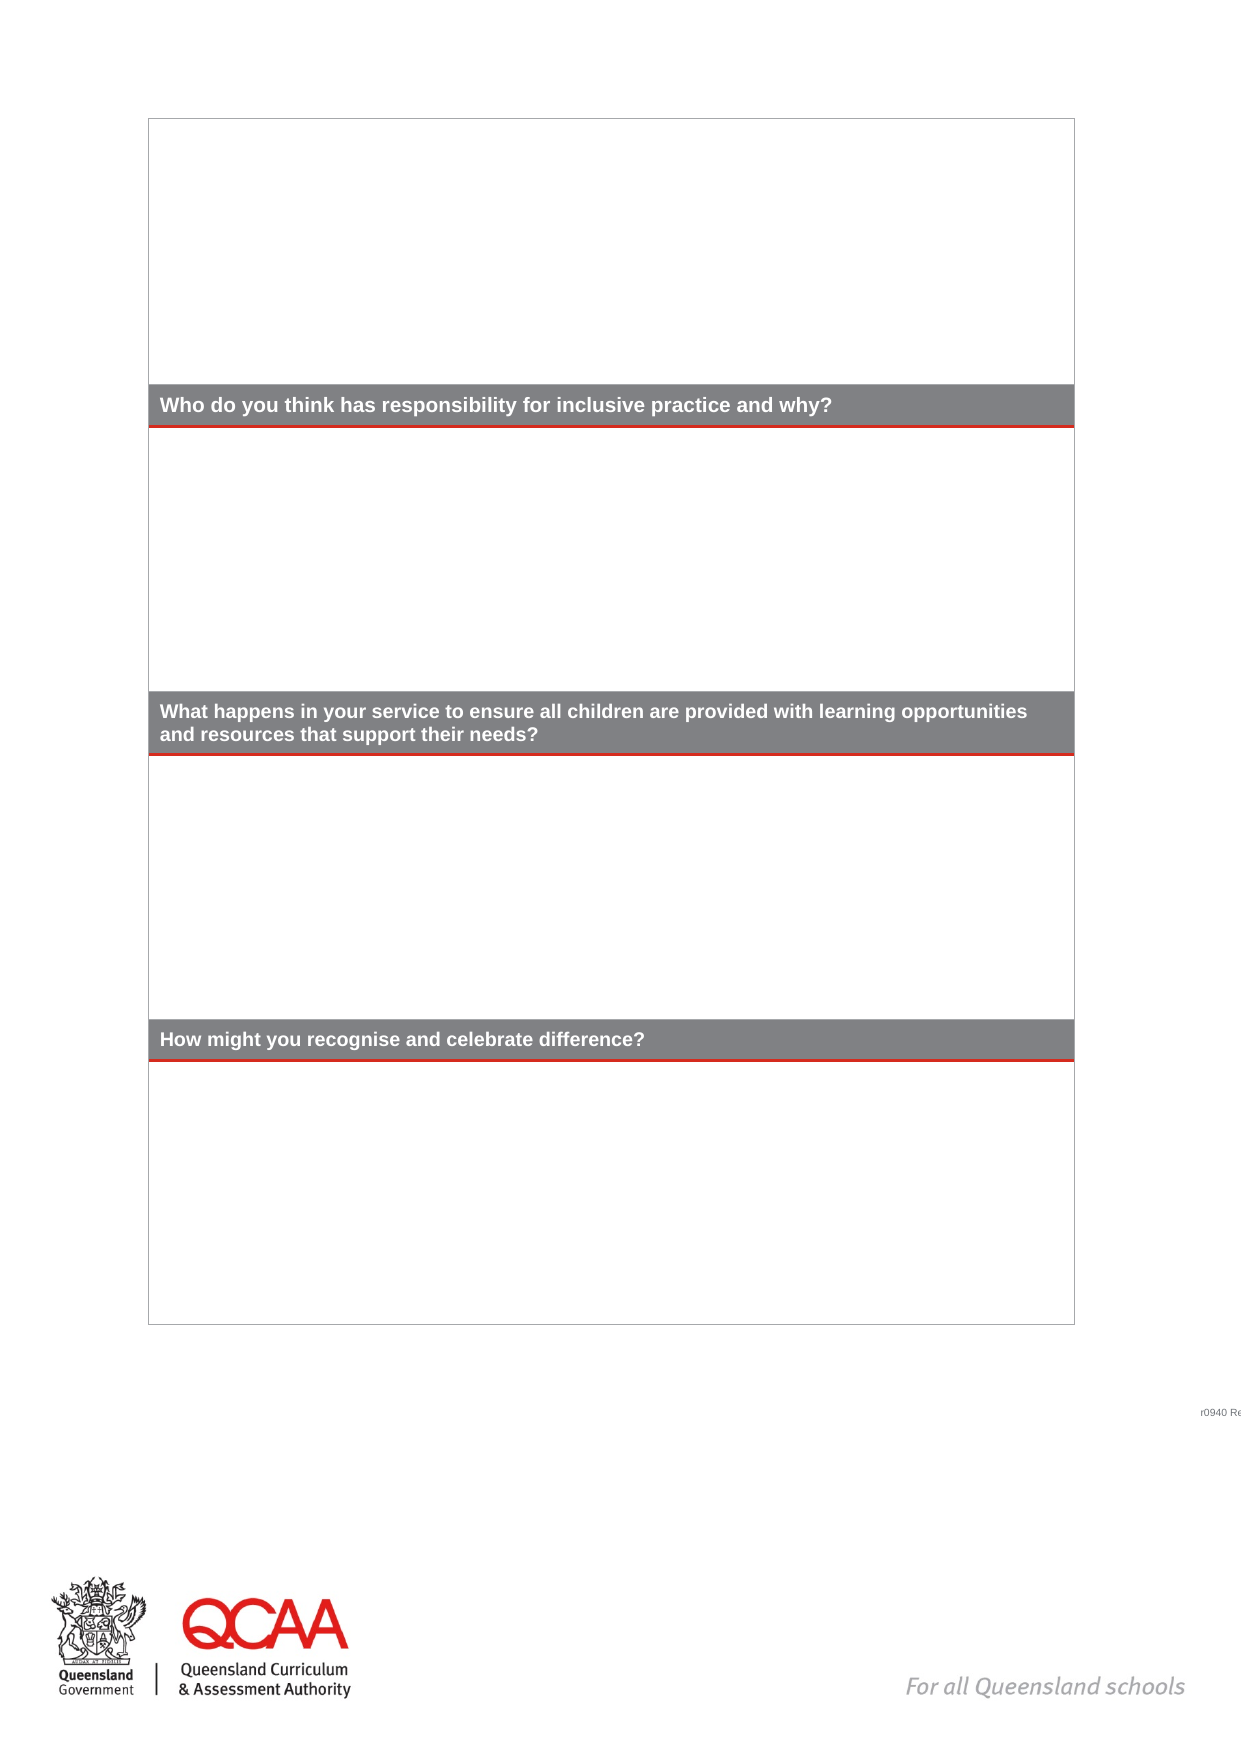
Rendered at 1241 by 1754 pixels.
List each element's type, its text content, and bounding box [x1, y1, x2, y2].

table_cell [149, 1062, 1074, 1324]
table_cell [149, 428, 1074, 691]
table_cell What happens in your service to ensure all children are provided with learning opportunities and resources that support their needs? [149, 692, 1074, 753]
table_cell How might you recognise and celebrate difference? [149, 1020, 1074, 1059]
table_cell [149, 119, 1074, 384]
table_cell Who do you think has responsibility for inclusive practice and why? [149, 385, 1074, 425]
picture [0, 1569, 1241, 1754]
table_cell [149, 756, 1074, 1019]
